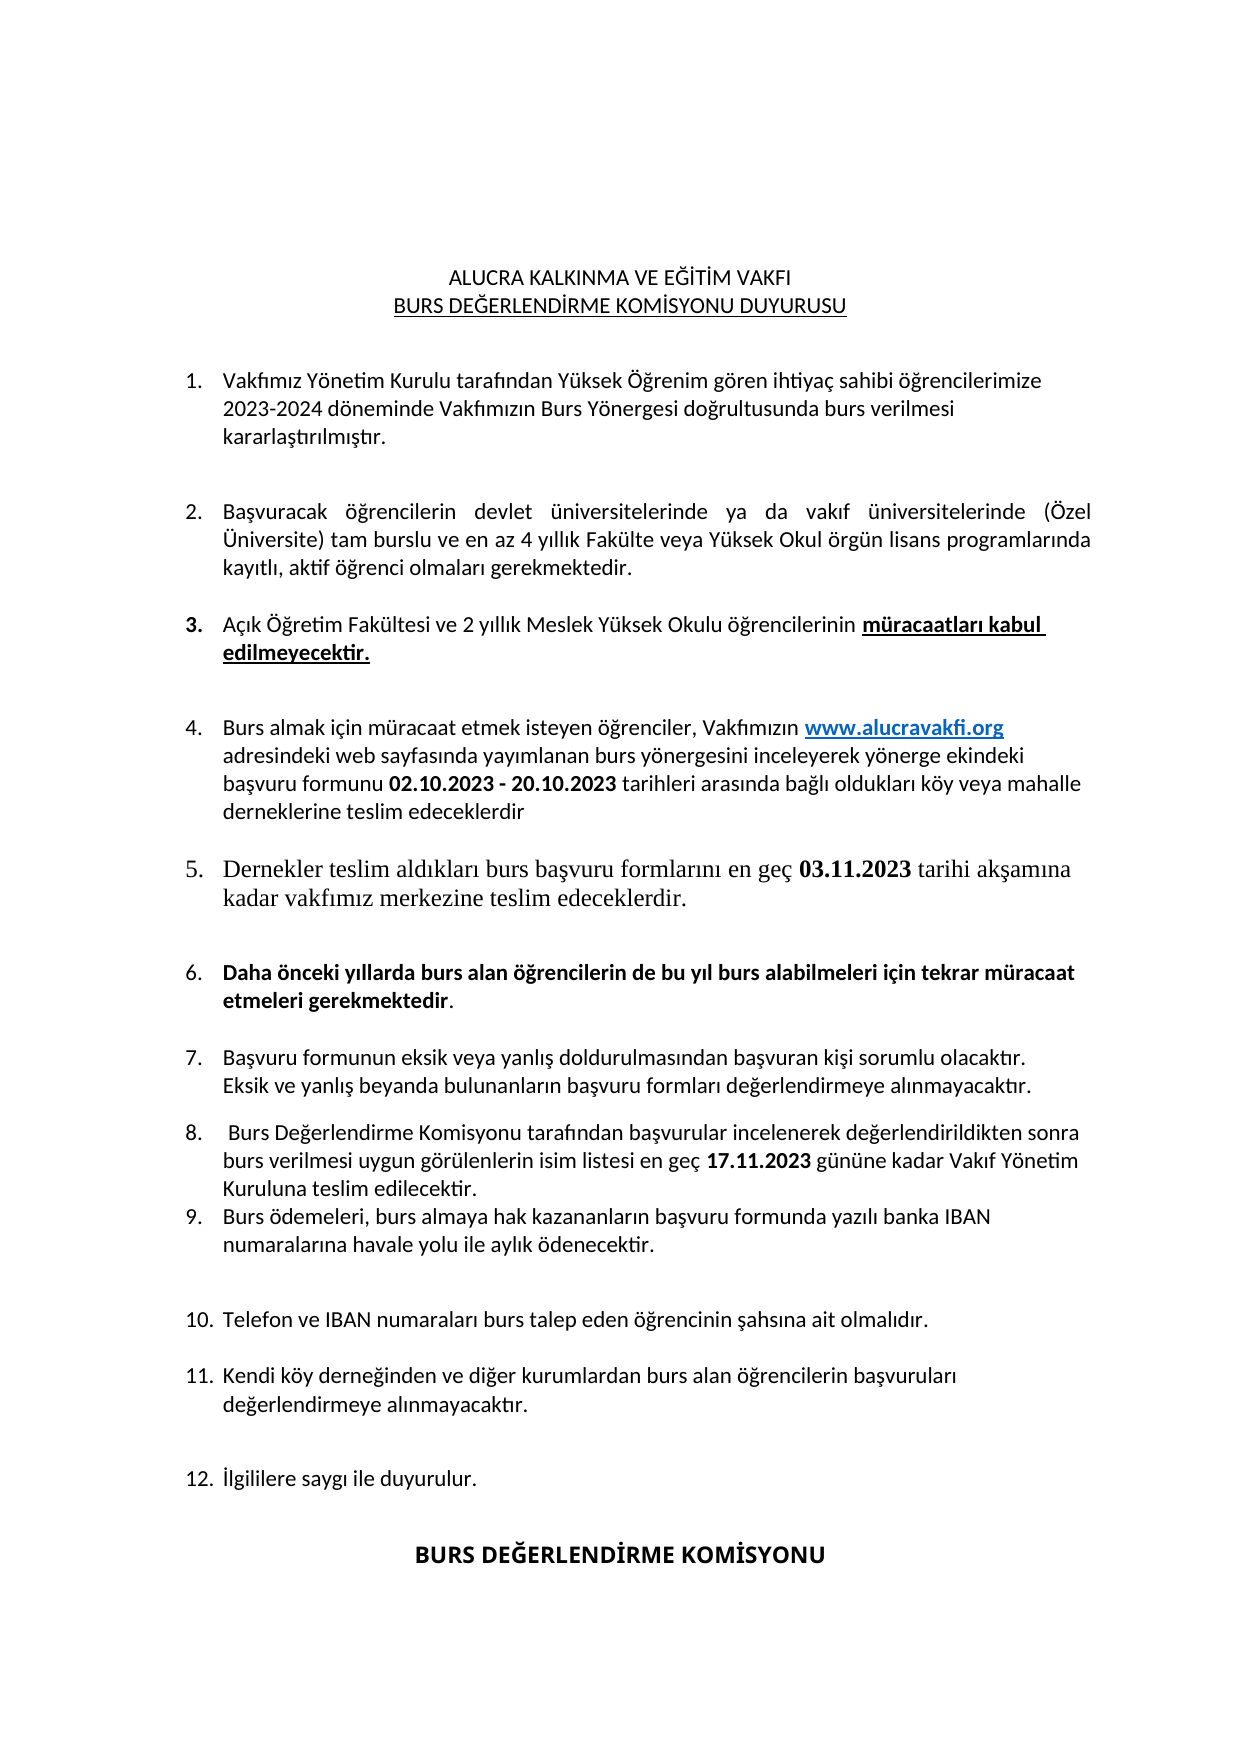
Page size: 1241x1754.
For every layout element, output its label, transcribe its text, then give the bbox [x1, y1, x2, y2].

list Vakfımız Yönetim Kurulu tarafından Yüksek Öğrenim gören ihtiyaç sahibi öğrencilerimize 2023-2024 döneminde Vakfımızın Burs Yönergesi doğrultusunda burs verilmesi kararlaştırılmıştır. [185, 366, 1093, 450]
list Daha önceki yıllarda burs alan öğrencilerin de bu yıl burs alabilmeleri için tekrar müracaat etmeleri gerekmektedir. [185, 958, 1093, 1014]
text BURS DEĞERLENDİRME KOMİSYONU [148, 1539, 1093, 1571]
list Dernekler teslim aldıkları burs başvuru formlarını en geç 03.11.2023 tarihi akşamına kadar vakfımız merkezine teslim edeceklerdir. [185, 854, 1093, 911]
text Eksik ve yanlış beyanda bulunanların başvuru formları değerlendirmeye alınmayacaktır. [223, 1071, 1093, 1099]
list Başvuracak öğrencilerin devlet üniversitelerinde ya da vakıf üniversitelerinde (Özel Üniversite) tam burslu ve en az 4 yıllık Fakülte veya Yüksek Okul örgün lisans programlarında kayıtlı, aktif öğrenci olmaları gerekmektedir. [185, 497, 1093, 581]
list İlgililere saygı ile duyurulur. [185, 1464, 1093, 1493]
text ALUCRA KALKINMA VE EĞİTİM VAKFI [148, 263, 1093, 291]
list Burs Değerlendirme Komisyonu tarafından başvurular incelenerek değerlendirildikten sonra burs verilmesi uygun görülenlerin isim listesi en geç 17.11.2023 gününe kadar Vakıf Yönetim Kuruluna teslim edilecektir. [185, 1118, 1093, 1202]
list Telefon ve IBAN numaraları burs talep eden öğrencinin şahsına ait olmalıdır. [185, 1305, 1093, 1333]
list Açık Öğretim Fakültesi ve 2 yıllık Meslek Yüksek Okulu öğrencilerinin müracaatları kabul edilmeyecektir. [185, 610, 1093, 666]
list Başvuru formunun eksik veya yanlış doldurulmasından başvuran kişi sorumlu olacaktır. [185, 1043, 1093, 1071]
list Burs almak için müracaat etmek isteyen öğrenciler, Vakfımızın www.alucravakfi.org adresindeki web sayfasında yayımlanan burs yönergesini inceleyerek yönerge ekindeki başvuru formunu 02.10.2023 - 20.10.2023 tarihleri arasında bağlı oldukları köy veya mahalle derneklerine teslim edeceklerdir [185, 713, 1093, 825]
list Kendi köy derneğinden ve diğer kurumlardan burs alan öğrencilerin başvuruları değerlendirmeye alınmayacaktır. [185, 1362, 1093, 1418]
list Burs ödemeleri, burs almaya hak kazananların başvuru formunda yazılı banka IBAN numaralarına havale yolu ile aylık ödenecektir. [185, 1202, 1093, 1258]
text BURS DEĞERLENDİRME KOMİSYONU DUYURUSU [148, 291, 1093, 319]
